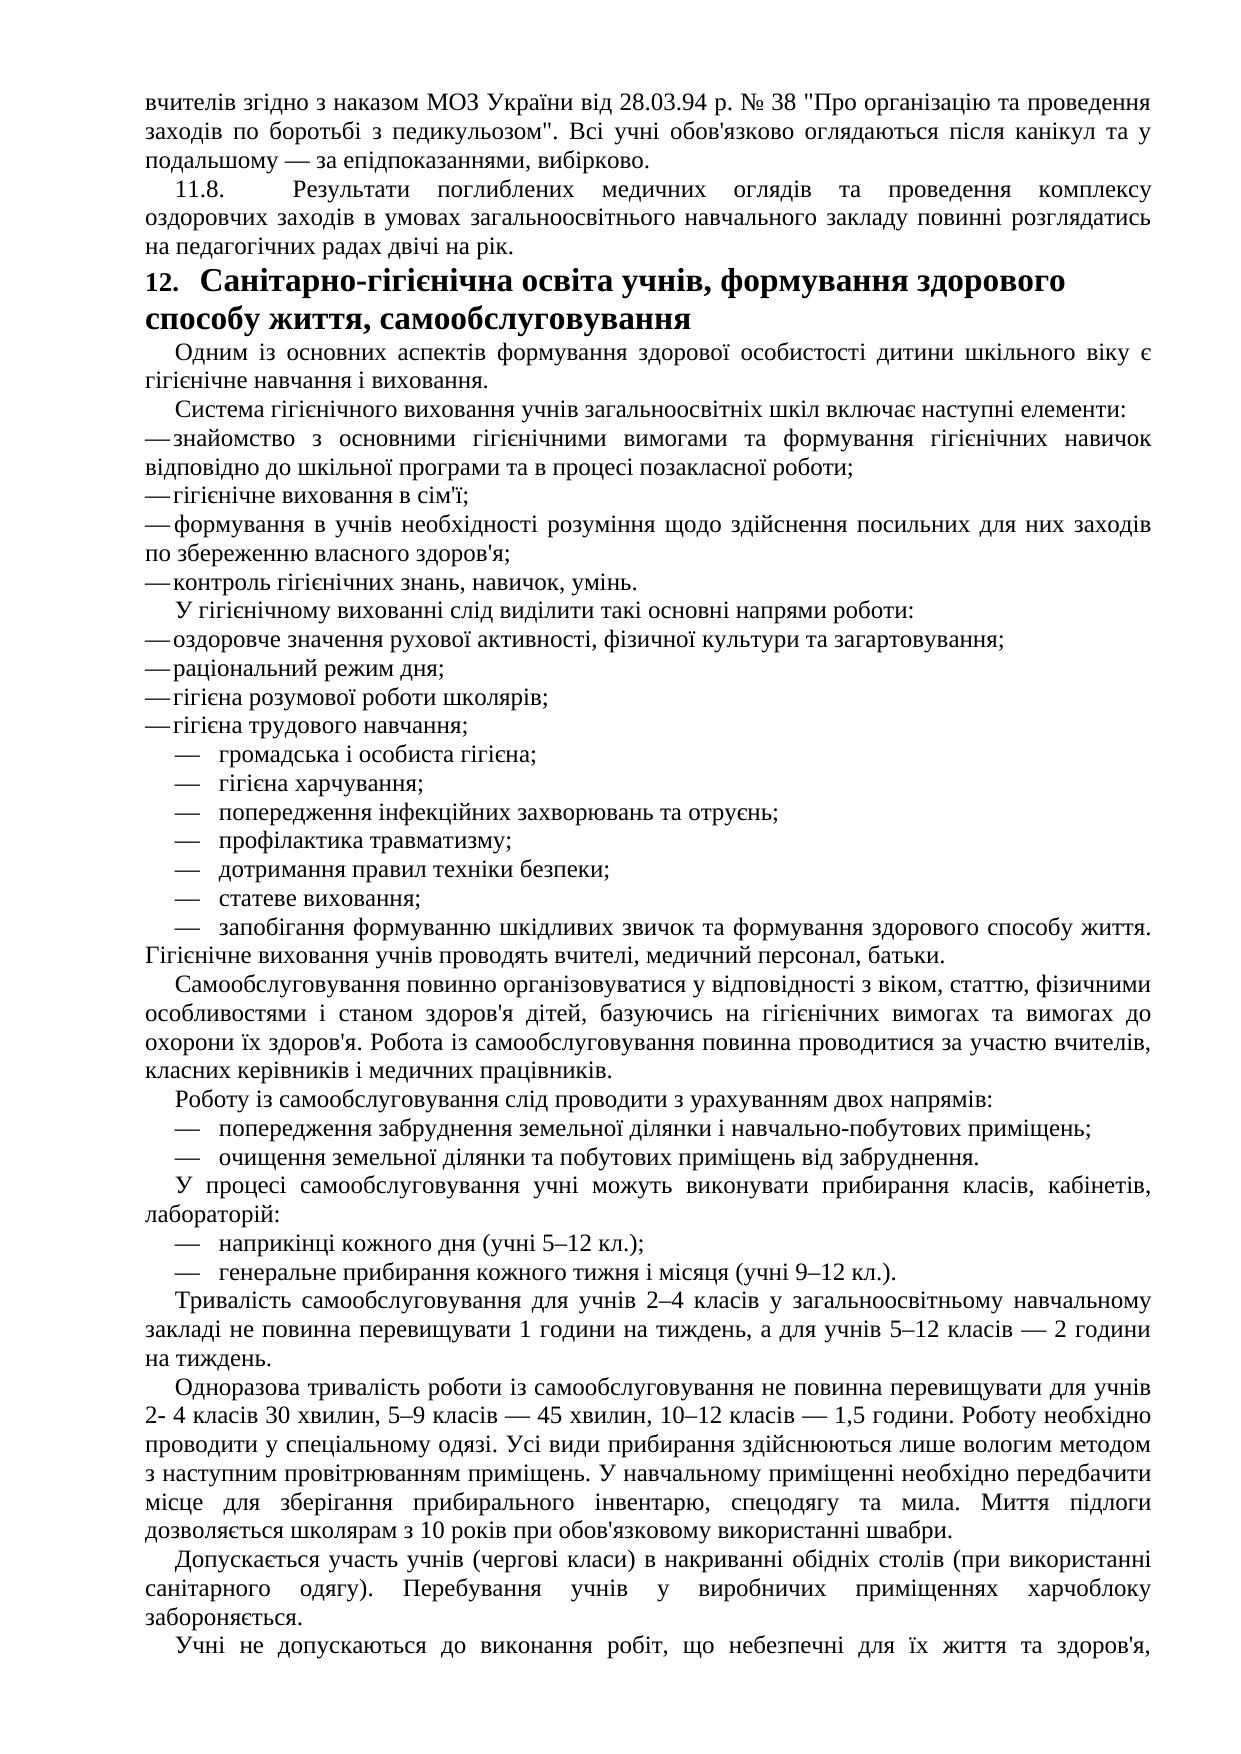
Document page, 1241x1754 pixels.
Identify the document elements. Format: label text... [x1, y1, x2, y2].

list очищення земельної ділянки та побутових приміщень від забруднення. [145, 1142, 1152, 1170]
text Тривалість самообслуговування для учнів 2–4 класів у загальноосвітньому навчальному закладі не повинна перевищувати 1 години на тиждень, а для учнів 5–12 класів — 2 години на тиждень. [145, 1285, 1152, 1372]
list статеве виховання; [145, 883, 1152, 912]
list дотримання правил техніки безпеки; [145, 854, 1152, 883]
list запобігання формуванню шкідливих звичок та формування здорового способу життя. Гігієнічне виховання учнів проводять вчителі, медичний персонал, батьки. [145, 912, 1152, 969]
text Допускається участь учнів (чергові класи) в накриванні обідніх столів (при використанні санітарного одягу). Перебування учнів у виробничих приміщеннях харчоблоку забороняється. [145, 1544, 1152, 1630]
list формування в учнів необхідності розуміння щодо здійснення посильних для них заходів по збереженню власного здоров'я; [145, 509, 1152, 567]
list Санітарно-гігієнічна освіта учнів, формування здорового способу життя, самообслуговування [145, 260, 1152, 337]
list генеральне прибирання кожного тижня і місяця (учні 9–12 кл.). [145, 1257, 1152, 1285]
text У гігієнічному вихованні слід виділити такі основні напрями роботи: [145, 595, 1152, 624]
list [145, 87, 1152, 174]
list раціональний режим дня; [145, 653, 1152, 682]
list профілактика травматизму; [145, 825, 1152, 854]
text Самообслуговування повинно організовуватися у відповідності з віком, статтю, фізичними особливостями і станом здоров'я дітей, базуючись на гігієнічних вимогах та вимогах до охорони їх здоров'я. Робота із самообслуговування повинна проводитися за участю вчителів, класних керівників і медичних працівників. [145, 969, 1152, 1084]
list гігієна харчування; [145, 768, 1152, 797]
list гігієна розумової роботи школярів; [145, 682, 1152, 710]
list попередження інфекційних захворювань та отруєнь; [145, 797, 1152, 825]
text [145, 1630, 1152, 1659]
list попередження забруднення земельної ділянки і навчально-побутових приміщень; [145, 1113, 1152, 1142]
text У процесі самообслуговування учні можуть виконувати прибирання класів, кабінетів, лабораторій: [145, 1170, 1152, 1228]
list Результати поглиблених медичних оглядів та проведення комплексу оздоровчих заходів в умовах загальноосвітнього навчального закладу повинні розглядатись на педагогічних радах двічі на рік. [145, 174, 1152, 260]
text Роботу із самообслуговування слід проводити з урахуванням двох напрямів: [145, 1084, 1152, 1113]
text Одноразова тривалість роботи із самообслуговування не повинна перевищувати для учнів 2- 4 класів 30 хвилин, 5–9 класів — 45 хвилин, 10–12 класів — 1,5 години. Роботу необхідно проводити у спеціальному одязі. Усі види прибирання здійснюються лише вологим методом з наступним провітрюванням приміщень. У навчальному приміщенні необхідно передбачити місце для зберігання прибирального інвентарю, спецодягу та мила. Миття підлоги дозволяється школярам з 10 років при обов'язковому використанні швабри. [145, 1372, 1152, 1544]
list наприкінці кожного дня (учні 5–12 кл.); [145, 1228, 1152, 1257]
text Одним із основних аспектів формування здорової особистості дитини шкільного віку є гігієнічне навчання і виховання. [145, 337, 1152, 394]
list оздоровче значення рухової активності, фізичної культури та загартовування; [145, 624, 1152, 653]
text Система гігієнічного виховання учнів загальноосвітніх шкіл включає наступні елементи: [145, 394, 1152, 423]
list знайомство з основними гігієнічними вимогами та формування гігієнічних навичок відповідно до шкільної програми та в процесі позакласної роботи; [145, 423, 1152, 480]
list громадська і особиста гігієна; [145, 739, 1152, 768]
list гігієнічне виховання в сім'ї; [145, 480, 1152, 509]
list гігієна трудового навчання; [145, 710, 1152, 739]
list контроль гігієнічних знань, навичок, умінь. [145, 567, 1152, 595]
